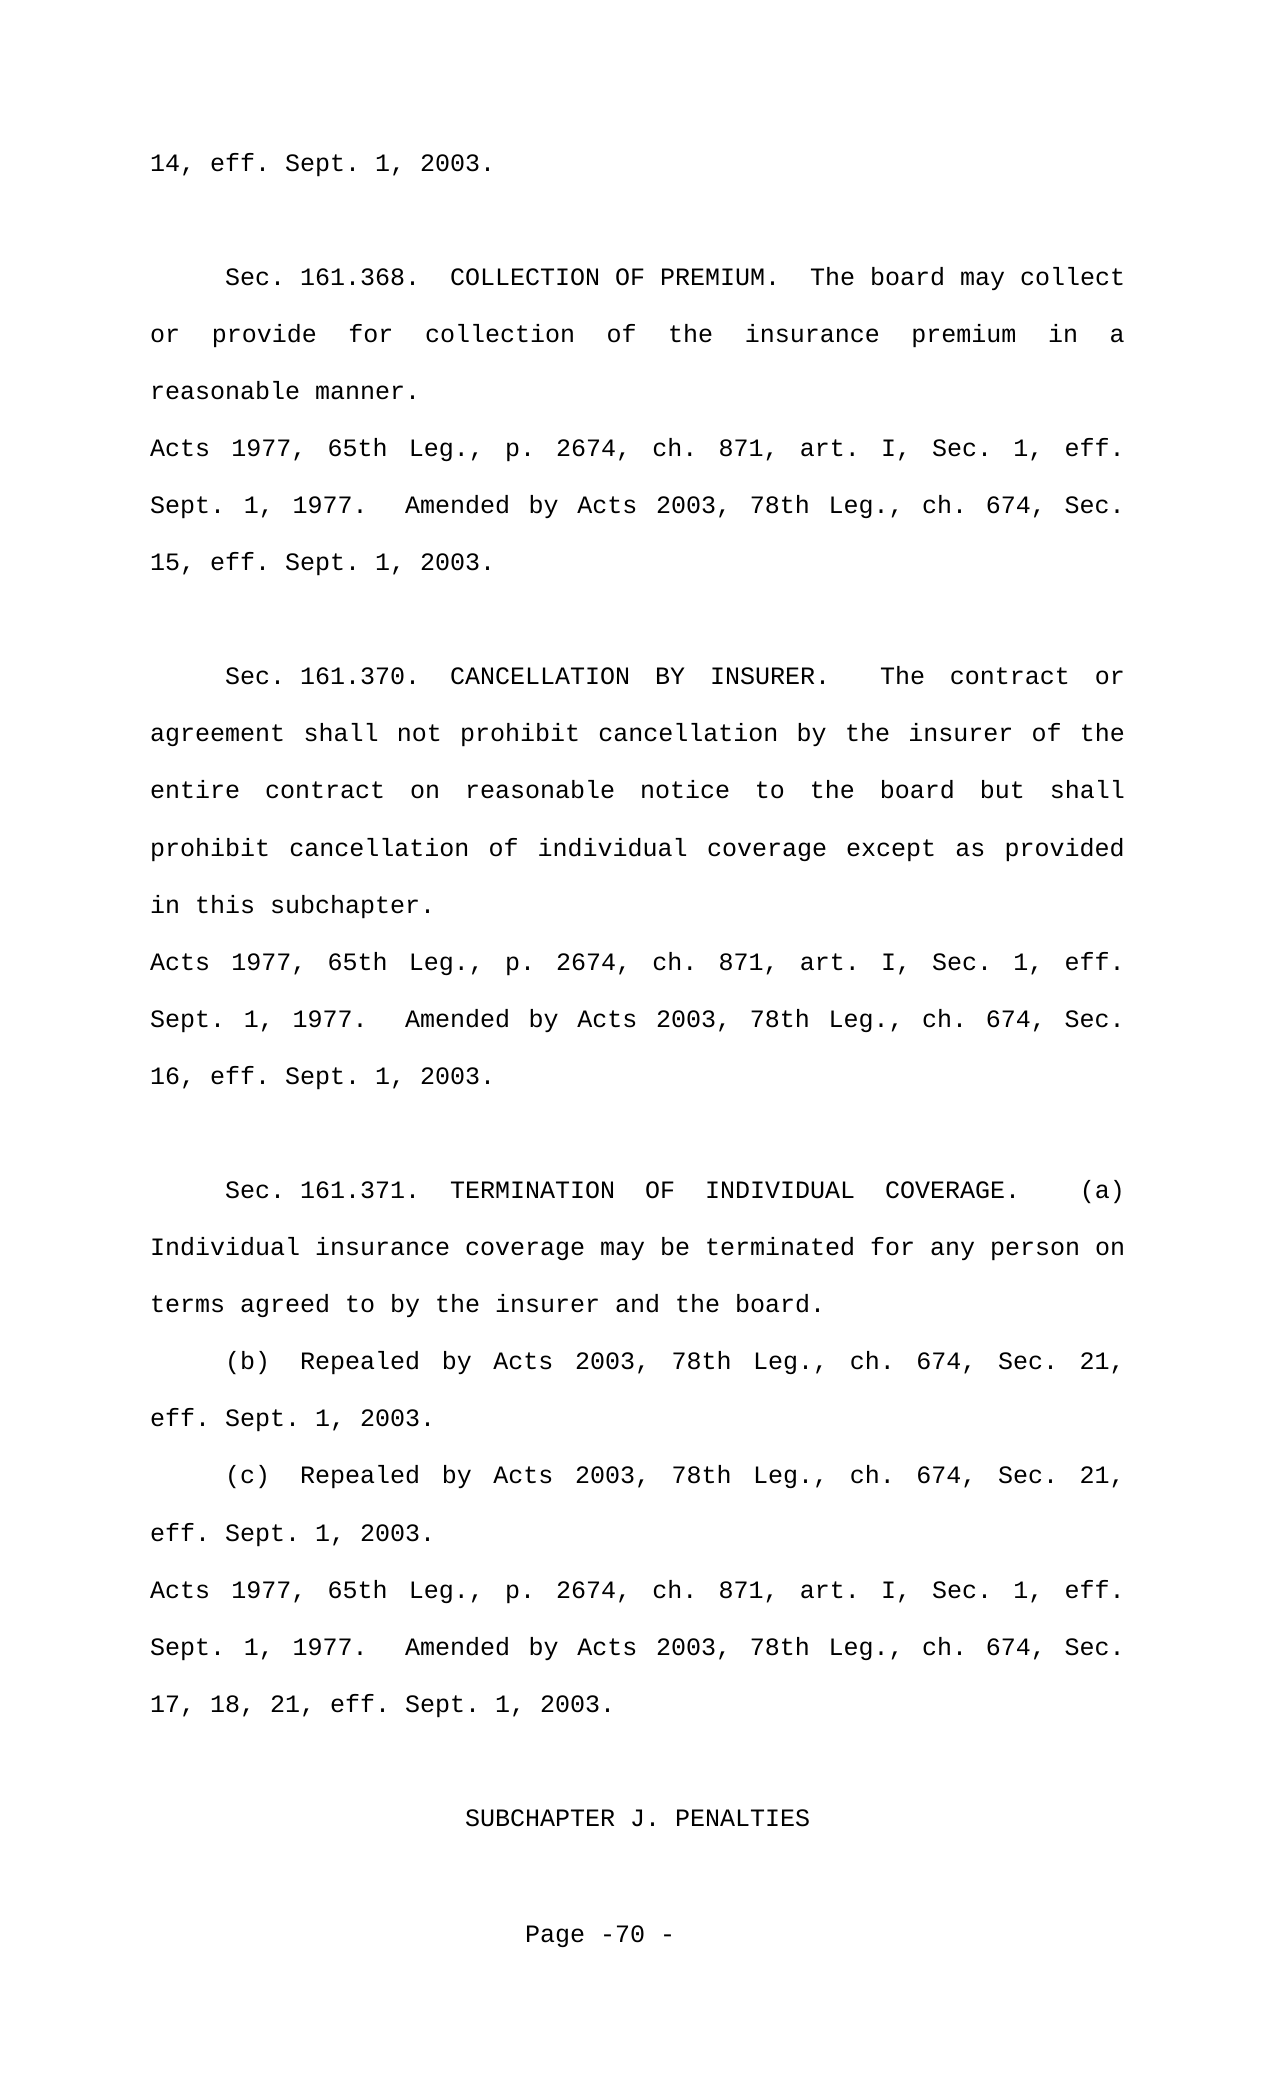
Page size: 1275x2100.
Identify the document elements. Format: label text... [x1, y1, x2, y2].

text Sec. 161.371. TERMINATION OF INDIVIDUAL COVERAGE. (a) Individual insurance coverage may be terminated for any person on terms agreed to by the insurer and the board. [150, 1177, 1125, 1320]
text Sec. 161.370. CANCELLATION BY INSURER. The contract or agreement shall not prohibit cancellation by the insurer of the entire contract on reasonable notice to the board but shall prohibit cancellation of individual coverage except as provided in this subchapter. [150, 664, 1125, 921]
text SUBCHAPTER J. PENALTIES [150, 1805, 1125, 1834]
text Acts 1977, 65th Leg., p. 2674, ch. 871, art. I, Sec. 1, eff. Sept. 1, 1977. Amended by Acts 2003, 78th Leg., ch. 674, Sec. 15, eff. Sept. 1, 2003. [150, 435, 1125, 578]
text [150, 150, 1125, 178]
text (c) Repealed by Acts 2003, 78th Leg., ch. 674, Sec. 21, eff. Sept. 1, 2003. [150, 1463, 1125, 1548]
text Sec. 161.368. COLLECTION OF PREMIUM. The board may collect or provide for collection of the insurance premium in a reasonable manner. [150, 264, 1125, 407]
text Acts 1977, 65th Leg., p. 2674, ch. 871, art. I, Sec. 1, eff. Sept. 1, 1977. Amended by Acts 2003, 78th Leg., ch. 674, Sec. 16, eff. Sept. 1, 2003. [150, 949, 1125, 1092]
text (b) Repealed by Acts 2003, 78th Leg., ch. 674, Sec. 21, eff. Sept. 1, 2003. [150, 1349, 1125, 1434]
text Acts 1977, 65th Leg., p. 2674, ch. 871, art. I, Sec. 1, eff. Sept. 1, 1977. Amended by Acts 2003, 78th Leg., ch. 674, Sec. 17, 18, 21, eff. Sept. 1, 2003. [150, 1577, 1125, 1720]
